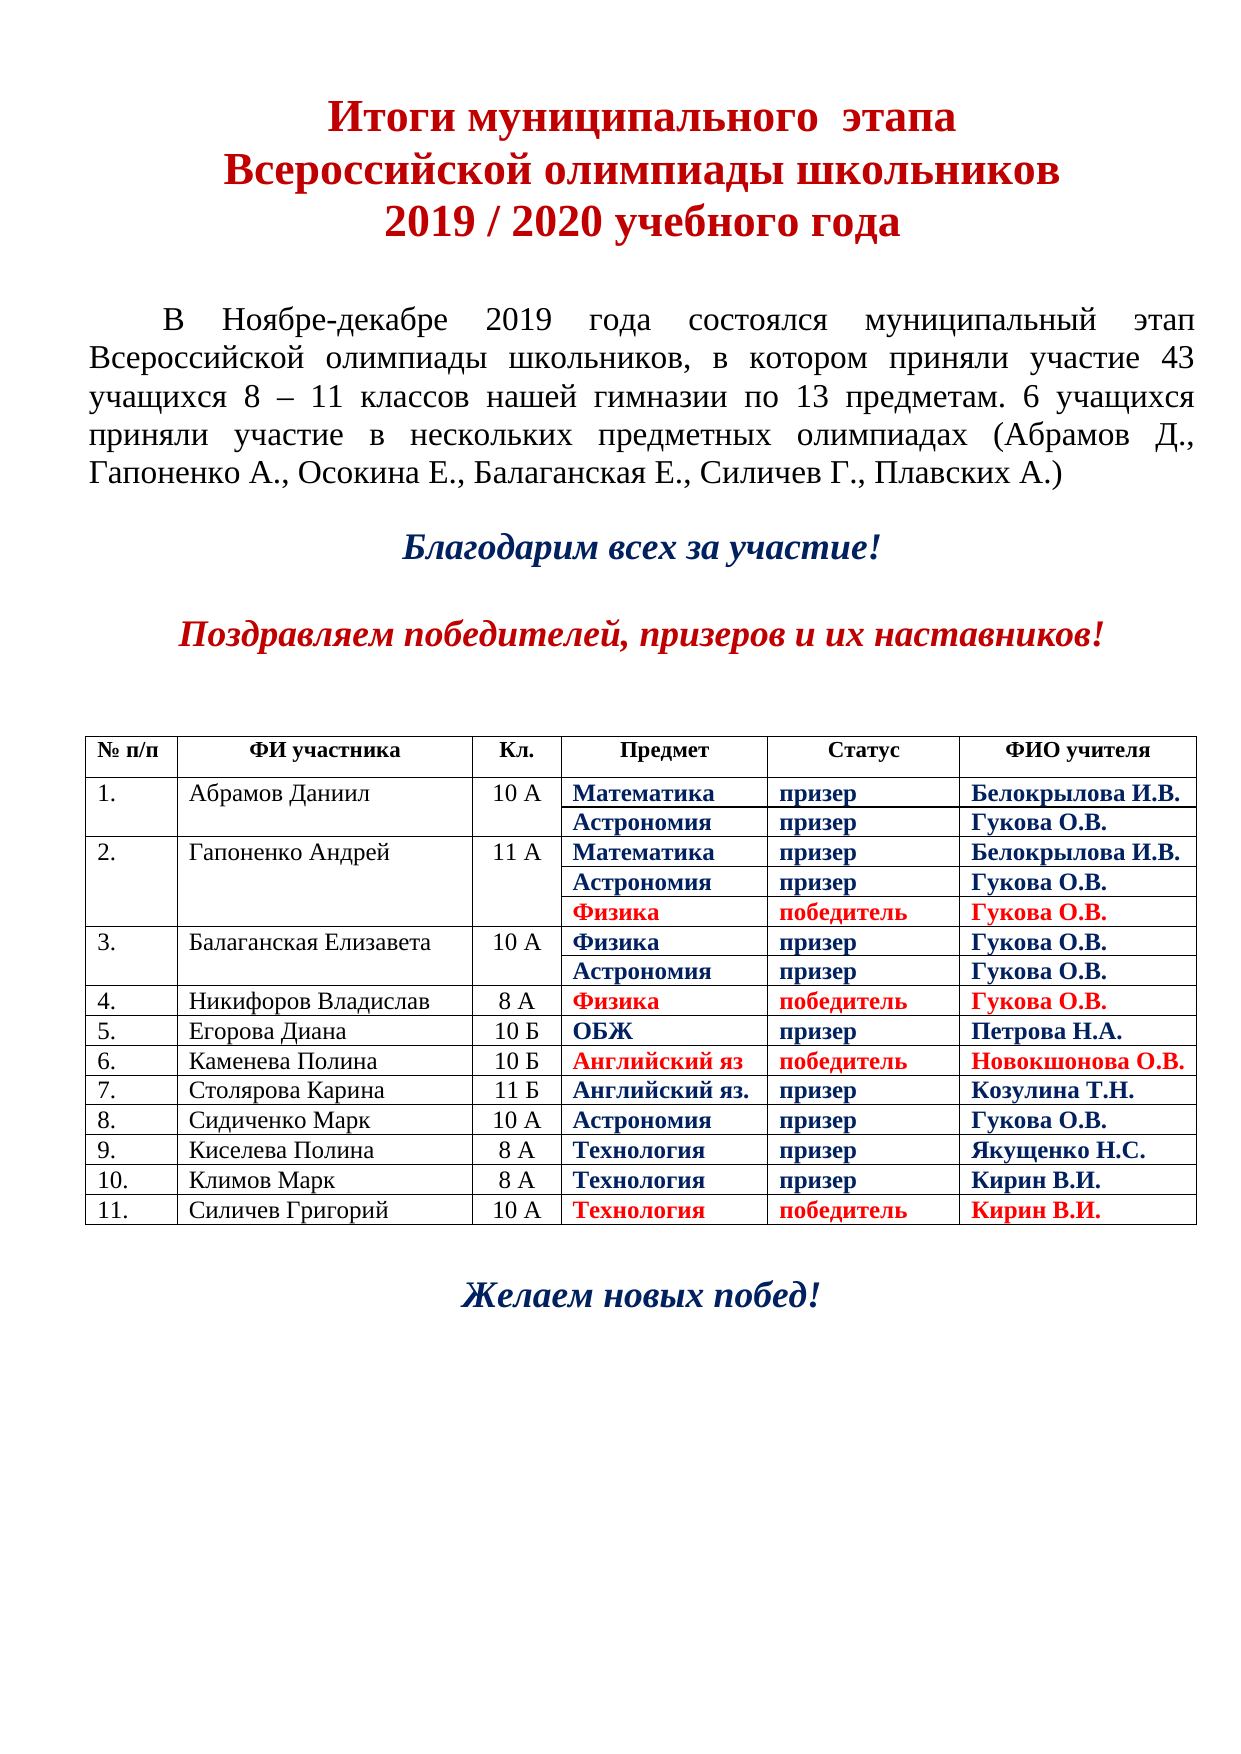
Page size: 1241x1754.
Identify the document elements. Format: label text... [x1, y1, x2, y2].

table_cell призер [768, 1076, 959, 1104]
table_cell 10 А [473, 778, 561, 836]
table_cell 10 Б [473, 1016, 561, 1045]
text В Ноябре-декабре 2019 года состоялся муниципальный этап Всероссийской олимпиады школьников, в котором приняли участие 43 учащихся 8 – 11 классов нашей гимназии по 13 предметам. 6 учащихся приняли участие в нескольких предметных олимпиадах (Абрамов Д., Гапоненко А., Осокина Е., Балаганская Е., Силичев Г., Плавских А.) [88, 299, 1196, 491]
table_cell 10 А [473, 927, 561, 985]
table_cell призер [768, 867, 959, 896]
table_cell Английский яз [562, 1046, 767, 1074]
table_cell призер [768, 1016, 959, 1045]
table_cell 10. [86, 1165, 177, 1194]
table_header ФИ участника [178, 737, 472, 777]
table_cell Физика [562, 927, 767, 955]
table_cell Технология [562, 1165, 767, 1194]
text 2019 / 2020 учебного года [88, 194, 1196, 247]
table_cell призер [768, 837, 959, 866]
table_cell Силичев Григорий [178, 1195, 472, 1223]
table_cell 11 Б [473, 1076, 561, 1104]
table_cell Кирин В.И. [960, 1195, 1196, 1223]
table_cell Математика [562, 837, 767, 866]
table_cell Балаганская Елизавета [178, 927, 472, 985]
table_cell Астрономия [562, 956, 767, 985]
table_cell Астрономия [562, 808, 767, 836]
table_cell 2. [86, 837, 177, 926]
table_cell 11. [86, 1195, 177, 1223]
table_header Статус [768, 737, 959, 777]
table_cell 10 Б [473, 1046, 561, 1074]
table_cell призер [768, 1105, 959, 1134]
table_cell 4. [86, 986, 177, 1015]
table_cell 9. [86, 1135, 177, 1164]
table_cell Астрономия [562, 1105, 767, 1134]
table_header ФИО учителя [960, 737, 1196, 777]
table_cell 8 А [473, 1165, 561, 1194]
table_cell призер [768, 1135, 959, 1164]
table_cell Астрономия [562, 867, 767, 896]
table_cell Кирин В.И. [960, 1165, 1196, 1194]
table_header Предмет [562, 737, 767, 777]
table_cell 6. [86, 1046, 177, 1074]
table_cell 1. [86, 778, 177, 836]
table_cell Петрова Н.А. [960, 1016, 1196, 1045]
table_cell Сидиченко Марк [178, 1105, 472, 1134]
table_cell Гукова О.В. [960, 897, 1196, 926]
text Итоги муниципального этапа [88, 89, 1196, 141]
table_cell 11 А [473, 837, 561, 926]
table_cell Английский яз. [562, 1076, 767, 1104]
table_cell Якущенко Н.С. [960, 1135, 1196, 1164]
table_cell Новокшонова О.В. [960, 1046, 1196, 1074]
table_cell победитель [768, 1195, 959, 1223]
table_cell Каменева Полина [178, 1046, 472, 1074]
table_cell Гапоненко Андрей [178, 837, 472, 926]
table_cell ОБЖ [562, 1016, 767, 1045]
table_cell Никифоров Владислав [178, 986, 472, 1015]
text Поздравляем победителей, призеров и их наставников! [88, 611, 1196, 654]
table_cell Математика [562, 778, 767, 806]
table_cell призер [768, 778, 959, 806]
table_cell 8. [86, 1105, 177, 1134]
text Желаем новых побед! [88, 1272, 1196, 1316]
table_cell Егорова Диана [178, 1016, 472, 1045]
table_cell Козулина Т.Н. [960, 1076, 1196, 1104]
text Всероссийской олимпиады школьников [88, 141, 1196, 194]
table_cell Гукова О.В. [960, 1105, 1196, 1134]
table_cell призер [768, 956, 959, 985]
text Благодарим всех за участие! [88, 525, 1196, 568]
table_cell Абрамов Даниил [178, 778, 472, 836]
table_header № п/п [86, 737, 177, 777]
table_cell Физика [562, 986, 767, 1015]
table_cell 7. [86, 1076, 177, 1104]
table_cell Гукова О.В. [960, 986, 1196, 1015]
table_cell Гукова О.В. [960, 867, 1196, 896]
table_cell Гукова О.В. [960, 956, 1196, 985]
table_cell победитель [768, 897, 959, 926]
table_cell Белокрылова И.В. [960, 778, 1196, 806]
table_header Кл. [473, 737, 561, 777]
table_cell победитель [768, 986, 959, 1015]
table_cell Столярова Карина [178, 1076, 472, 1104]
table_cell победитель [768, 1046, 959, 1074]
table_cell Технология [562, 1195, 767, 1223]
table_cell 5. [86, 1016, 177, 1045]
table_cell 10 А [473, 1105, 561, 1134]
table_cell Киселева Полина [178, 1135, 472, 1164]
table_cell Климов Марк [178, 1165, 472, 1194]
table_cell 8 А [473, 986, 561, 1015]
table_cell Белокрылова И.В. [960, 837, 1196, 866]
table_cell 3. [86, 927, 177, 985]
table_cell Гукова О.В. [960, 927, 1196, 955]
table_cell Гукова О.В. [960, 808, 1196, 836]
table_cell Физика [562, 897, 767, 926]
table_cell призер [768, 808, 959, 836]
table_cell призер [768, 1165, 959, 1194]
table_cell Технология [562, 1135, 767, 1164]
table_cell 10 А [473, 1195, 561, 1223]
table_cell призер [768, 927, 959, 955]
table_cell 8 А [473, 1135, 561, 1164]
